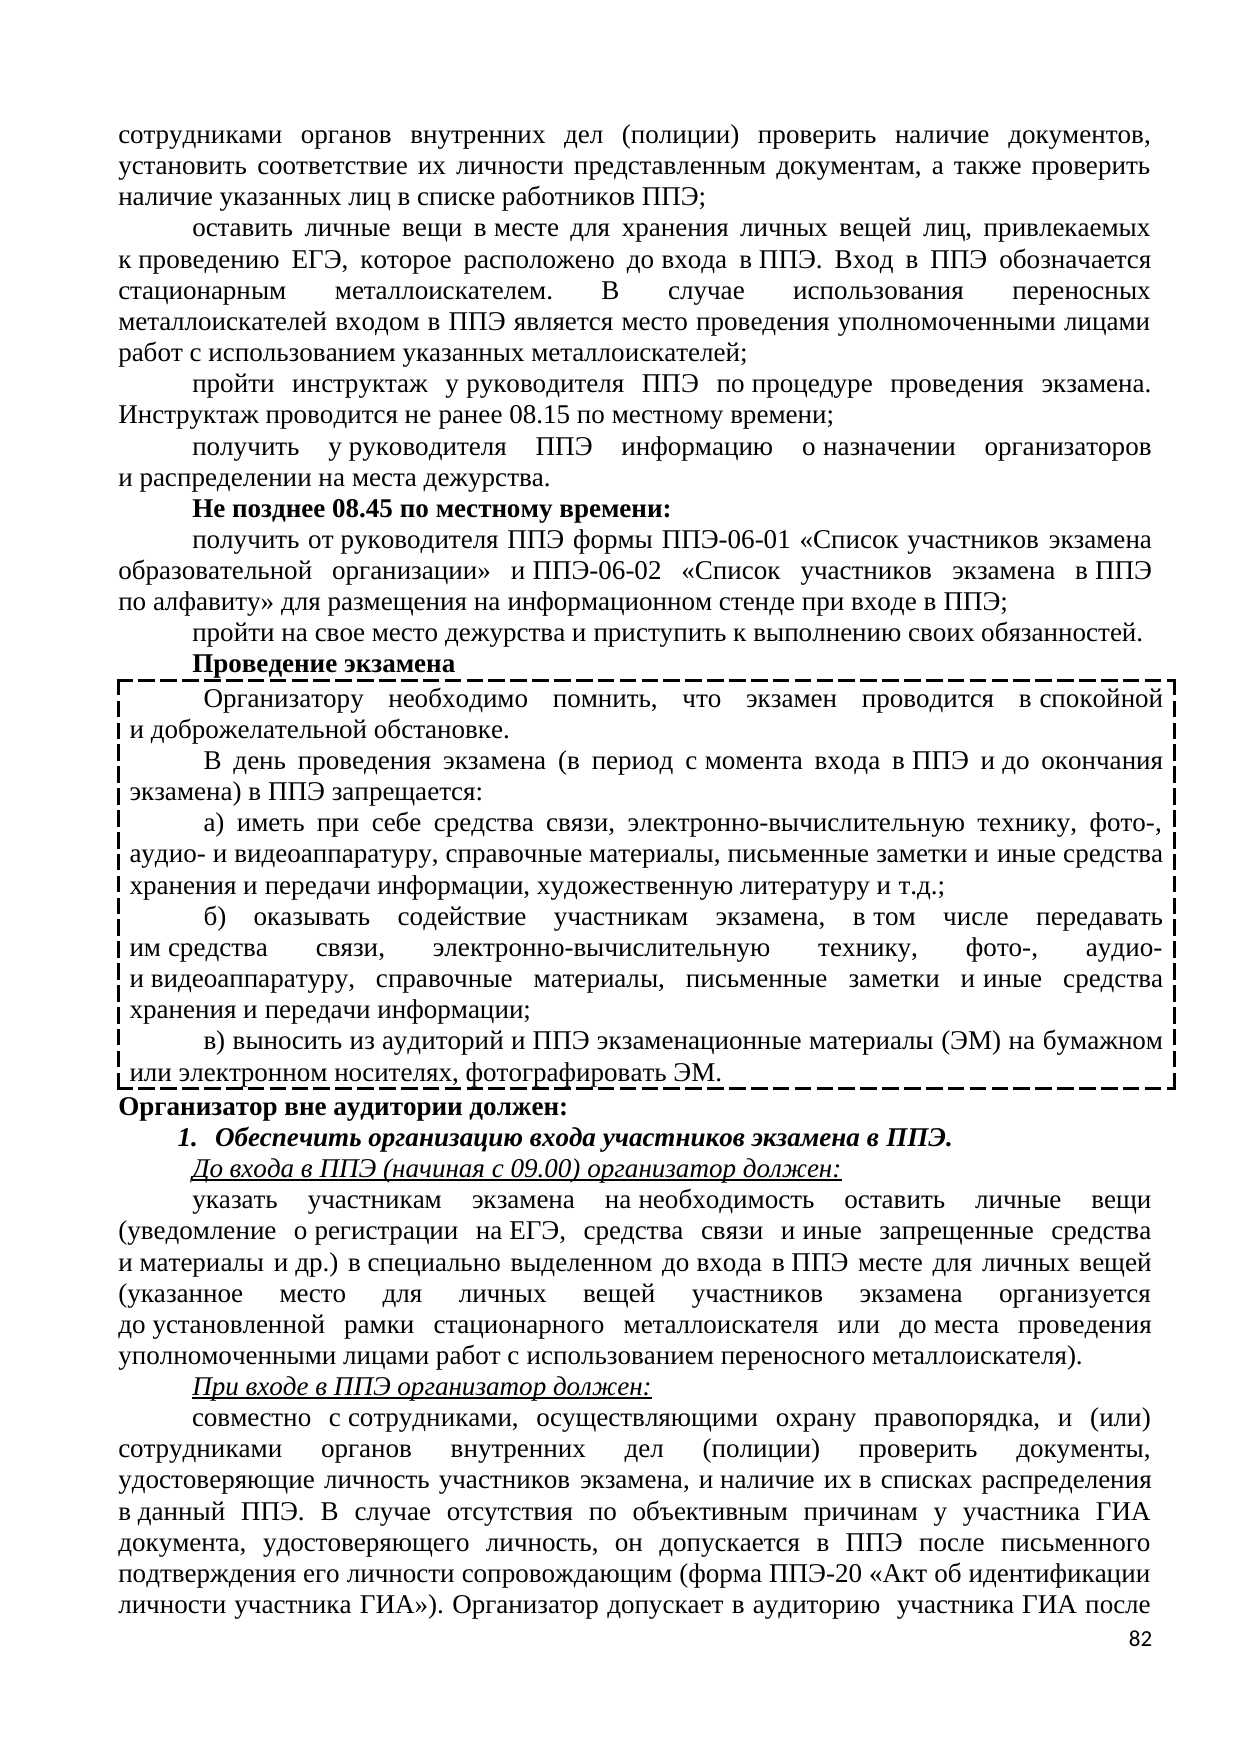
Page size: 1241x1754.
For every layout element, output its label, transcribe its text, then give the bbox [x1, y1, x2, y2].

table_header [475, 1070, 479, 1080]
text Организатор вне аудитории должен: [118, 1090, 1152, 1121]
text оставить личные вещи в месте для хранения личных вещей лиц, привлекаемых к проведению ЕГЭ, которое расположено до входа в ППЭ. Вход в ППЭ обозначается стационарным металлоискателем. В случае использования переносных металлоискателей входом в ППЭ является место проведения уполномоченными лицами работ с использованием указанных металлоискателей; [118, 212, 1152, 367]
text пройти на свое место дежурства и приступить к выполнению своих обязанностей. [118, 616, 1152, 648]
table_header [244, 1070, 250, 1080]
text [118, 118, 1152, 212]
text пройти инструктаж у руководителя ППЭ по процедуре проведения экзамена. Инструктаж проводится не ранее 08.15 по местному времени; [118, 367, 1152, 429]
text Проведение экзамена [118, 648, 1152, 679]
text получить у руководителя ППЭ информацию о назначении организаторов и распределении на места дежурства. [118, 429, 1152, 492]
text указать участникам экзамена на необходимость оставить личные вещи (уведомление о регистрации на ЕГЭ, средства связи и иные запрещенные средства и материалы и др.) в специально выделенном до входа в ППЭ месте для личных вещей (указанное место для личных вещей участников экзамена организуется до установленной рамки стационарного металлоискателя или до места проведения уполномоченными лицами работ с использованием переносного металлоискателя). [118, 1183, 1152, 1370]
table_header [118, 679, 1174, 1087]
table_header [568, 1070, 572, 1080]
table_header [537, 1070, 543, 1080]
text получить от руководителя ППЭ формы ППЭ-06-01 «Список участников экзамена образовательной организации» и ППЭ-06-02 «Список участников экзамена в ППЭ по алфавиту» для размещения на информационном стенде при входе в ППЭ; [118, 523, 1152, 616]
text До входа в ППЭ (начиная с 09.00) организатор должен: [118, 1152, 1152, 1183]
text Не позднее 08.45 по местному времени: [118, 492, 1152, 523]
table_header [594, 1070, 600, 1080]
text При входе в ППЭ организатор должен: [118, 1370, 1152, 1401]
list Обеспечить организацию входа участников экзамена в ППЭ. [177, 1121, 1152, 1152]
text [118, 1401, 1152, 1619]
